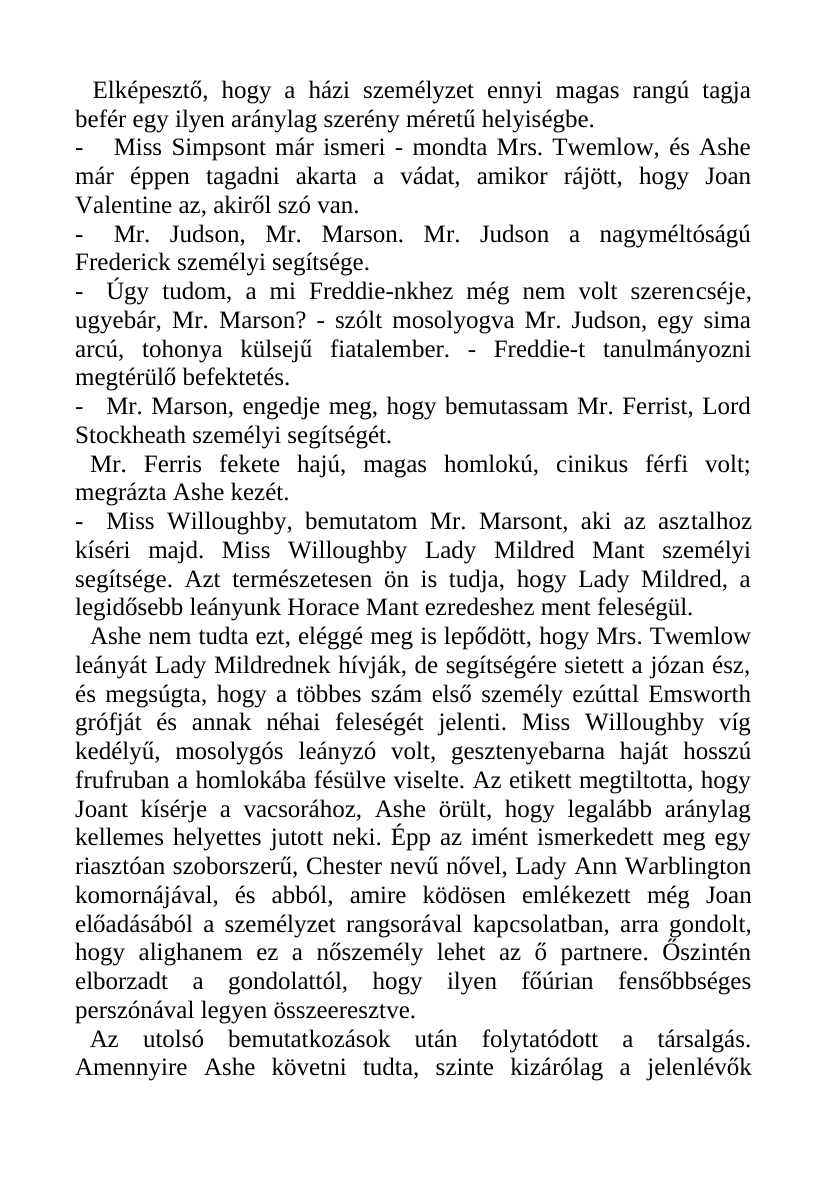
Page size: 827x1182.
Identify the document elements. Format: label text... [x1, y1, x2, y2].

text Mr. Ferris fekete hajú, magas homlokú, cinikus férfi volt; megrázta Ashe kezét. [75, 449, 752, 506]
list Mr. Judson, Mr. Marson. Mr. Judson a nagyméltóságú Frederick személyi segítsége. [75, 219, 752, 276]
list Miss Simpsont már ismeri - mondta Mrs. Twemlow, és Ashe már éppen tagadni akarta a vádat, amikor rájött, hogy Joan Valentine az, akiről szó van. [75, 132, 752, 219]
list Úgy tudom, a mi Freddie-nkhez még nem volt szerencséje, ugyebár, Mr. Marson? - szólt mosolyogva Mr. Judson, egy sima arcú, tohonya külsejű fiatalember. - Freddie-t tanulmányozni megtérülő befektetés. [75, 276, 752, 391]
list Mr. Marson, engedje meg, hogy bemutassam Mr. Ferrist, Lord Stockheath személyi segítségét. [75, 391, 752, 449]
list Miss Willoughby, bemutatom Mr. Marsont, aki az asztalhoz kíséri majd. Miss Willoughby Lady Mildred Mant személyi segítsége. Azt természetesen ön is tudja, hogy Lady Mildred, a legidősebb leányunk Horace Mant ezredeshez ment feleségül. [75, 506, 752, 621]
text Elképesztő, hogy a házi személyzet ennyi magas rangú tagja befér egy ilyen aránylag szerény méretű helyiségbe. [75, 75, 752, 132]
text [75, 1024, 752, 1081]
text Ashe nem tudta ezt, eléggé meg is lepődött, hogy Mrs. Twemlow leányát Lady Mildrednek hívják, de segítségére sietett a józan ész, és megsúgta, hogy a többes szám első személy ezúttal Emsworth grófját és annak néhai feleségét jelenti. Miss Willoughby víg kedélyű, mosolygós leányzó volt, gesztenyebarna haját hosszú frufruban a homlokába fésülve viselte. Az etikett megtiltotta, hogy Joant kísérje a vacsorához, Ashe örült, hogy legalább aránylag kellemes helyettes jutott neki. Épp az imént ismerkedett meg egy riasztóan szoborszerű, Chester nevű nővel, Lady Ann Warblington komornájával, és abból, amire ködösen emlékezett még Joan előadásából a személyzet rangsorával kapcsolatban, arra gondolt, hogy alighanem ez a nőszemély lehet az ő partnere. Őszintén elborzadt a gondolattól, hogy ilyen főúrian fensőbbséges perszónával legyen összeeresztve. [75, 621, 752, 1024]
